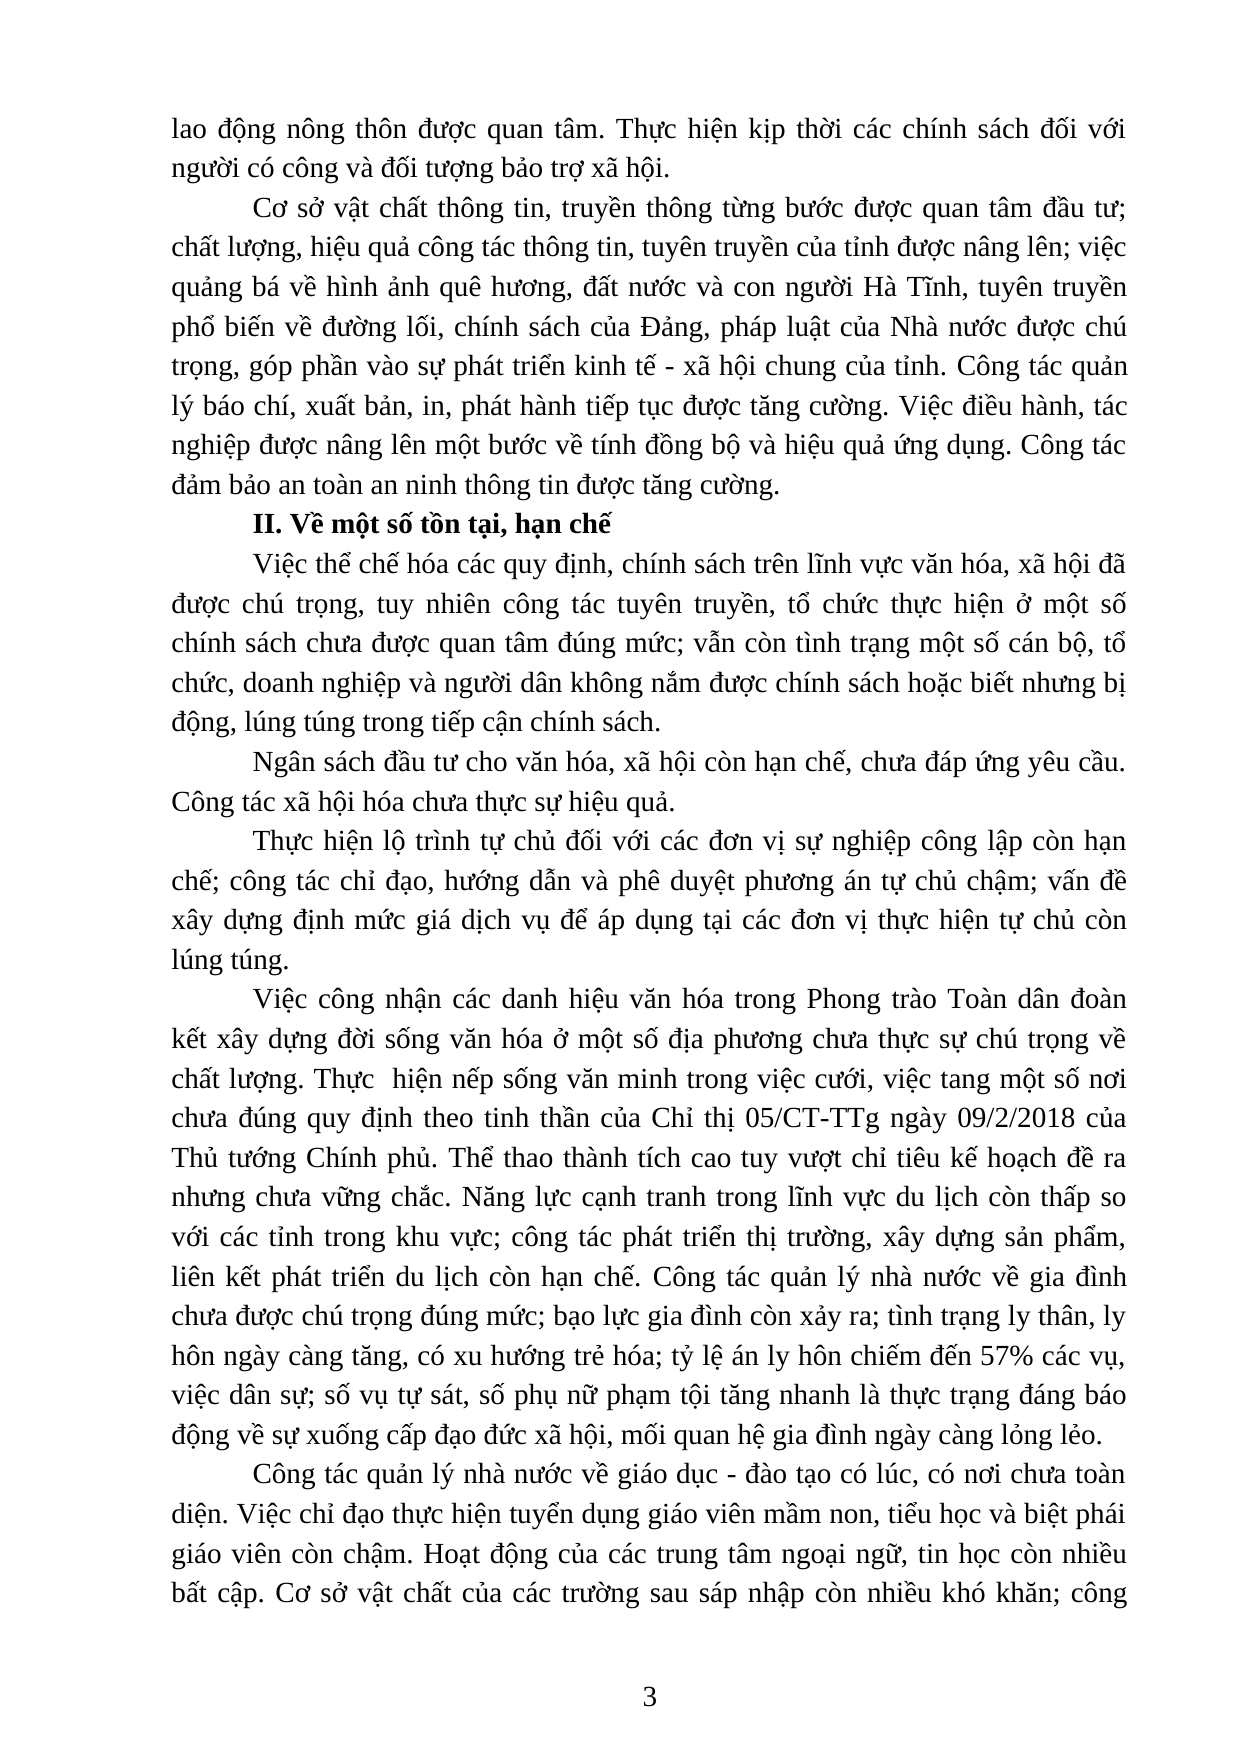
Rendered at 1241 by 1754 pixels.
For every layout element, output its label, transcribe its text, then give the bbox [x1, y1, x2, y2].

text II. Về một số tồn tại, hạn chế [171, 502, 1128, 542]
text Ngân sách đầu tư cho văn hóa, xã hội còn hạn chế, chưa đáp ứng yêu cầu. Công tác xã hội hóa chưa thực sự hiệu quả. [171, 740, 1128, 819]
text Việc thể chế hóa các quy định, chính sách trên lĩnh vực văn hóa, xã hội đã được chú trọng, tuy nhiên công tác tuyên truyền, tổ chức thực hiện ở một số chính sách chưa được quan tâm đúng mức; vẫn còn tình trạng một số cán bộ, tổ chức, doanh nghiệp và người dân không nắm được chính sách hoặc biết nhưng bị động, lúng túng trong tiếp cận chính sách. [171, 542, 1128, 740]
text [171, 1452, 1128, 1611]
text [171, 106, 1128, 186]
text Việc công nhận các danh hiệu văn hóa trong Phong trào Toàn dân đoàn kết xây dựng đời sống văn hóa ở một số địa phương chưa thực sự chú trọng về chất lượng. Thực hiện nếp sống văn minh trong việc cưới, việc tang một số nơi chưa đúng quy định theo tinh thần của Chỉ thị 05/CT-TTg ngày 09/2/2018 của Thủ tướng Chính phủ. Thể thao thành tích cao tuy vượt chỉ tiêu kế hoạch đề ra nhưng chưa vững chắc. Năng lực cạnh tranh trong lĩnh vực du lịch còn thấp so với các tỉnh trong khu vực; công tác phát triển thị trường, xây dựng sản phẩm, liên kết phát triển du lịch còn hạn chế. Công tác quản lý nhà nước về gia đình chưa được chú trọng đúng mức; bạo lực gia đình còn xảy ra; tình trạng ly thân, ly hôn ngày càng tăng, có xu hướng trẻ hóa; tỷ lệ án ly hôn chiếm đến 57% các vụ, việc dân sự; số vụ tự sát, số phụ nữ phạm tội tăng nhanh là thực trạng đáng báo động về sự xuống cấp đạo đức xã hội, mối quan hệ gia đình ngày càng lỏng lẻo. [171, 977, 1128, 1452]
text Cơ sở vật chất thông tin, truyền thông từng bước được quan tâm đầu tư; chất lượng, hiệu quả công tác thông tin, tuyên truyền của tỉnh được nâng lên; việc quảng bá về hình ảnh quê hương, đất nước và con người Hà Tĩnh, tuyên truyền phổ biến về đường lối, chính sách của Đảng, pháp luật của Nhà nước được chú trọng, góp phần vào sự phát triển kinh tế - xã hội chung của tỉnh. Công tác quản lý báo chí, xuất bản, in, phát hành tiếp tục được tăng cường. Việc điều hành, tác nghiệp được nâng lên một bước về tính đồng bộ và hiệu quả ứng dụng. Công tác đảm bảo an toàn an ninh thông tin được tăng cường. [171, 186, 1128, 502]
text Thực hiện lộ trình tự chủ đối với các đơn vị sự nghiệp công lập còn hạn chế; công tác chỉ đạo, hướng dẫn và phê duyệt phương án tự chủ chậm; vấn đề xây dựng định mức giá dịch vụ để áp dụng tại các đơn vị thực hiện tự chủ còn lúng túng. [171, 819, 1128, 977]
